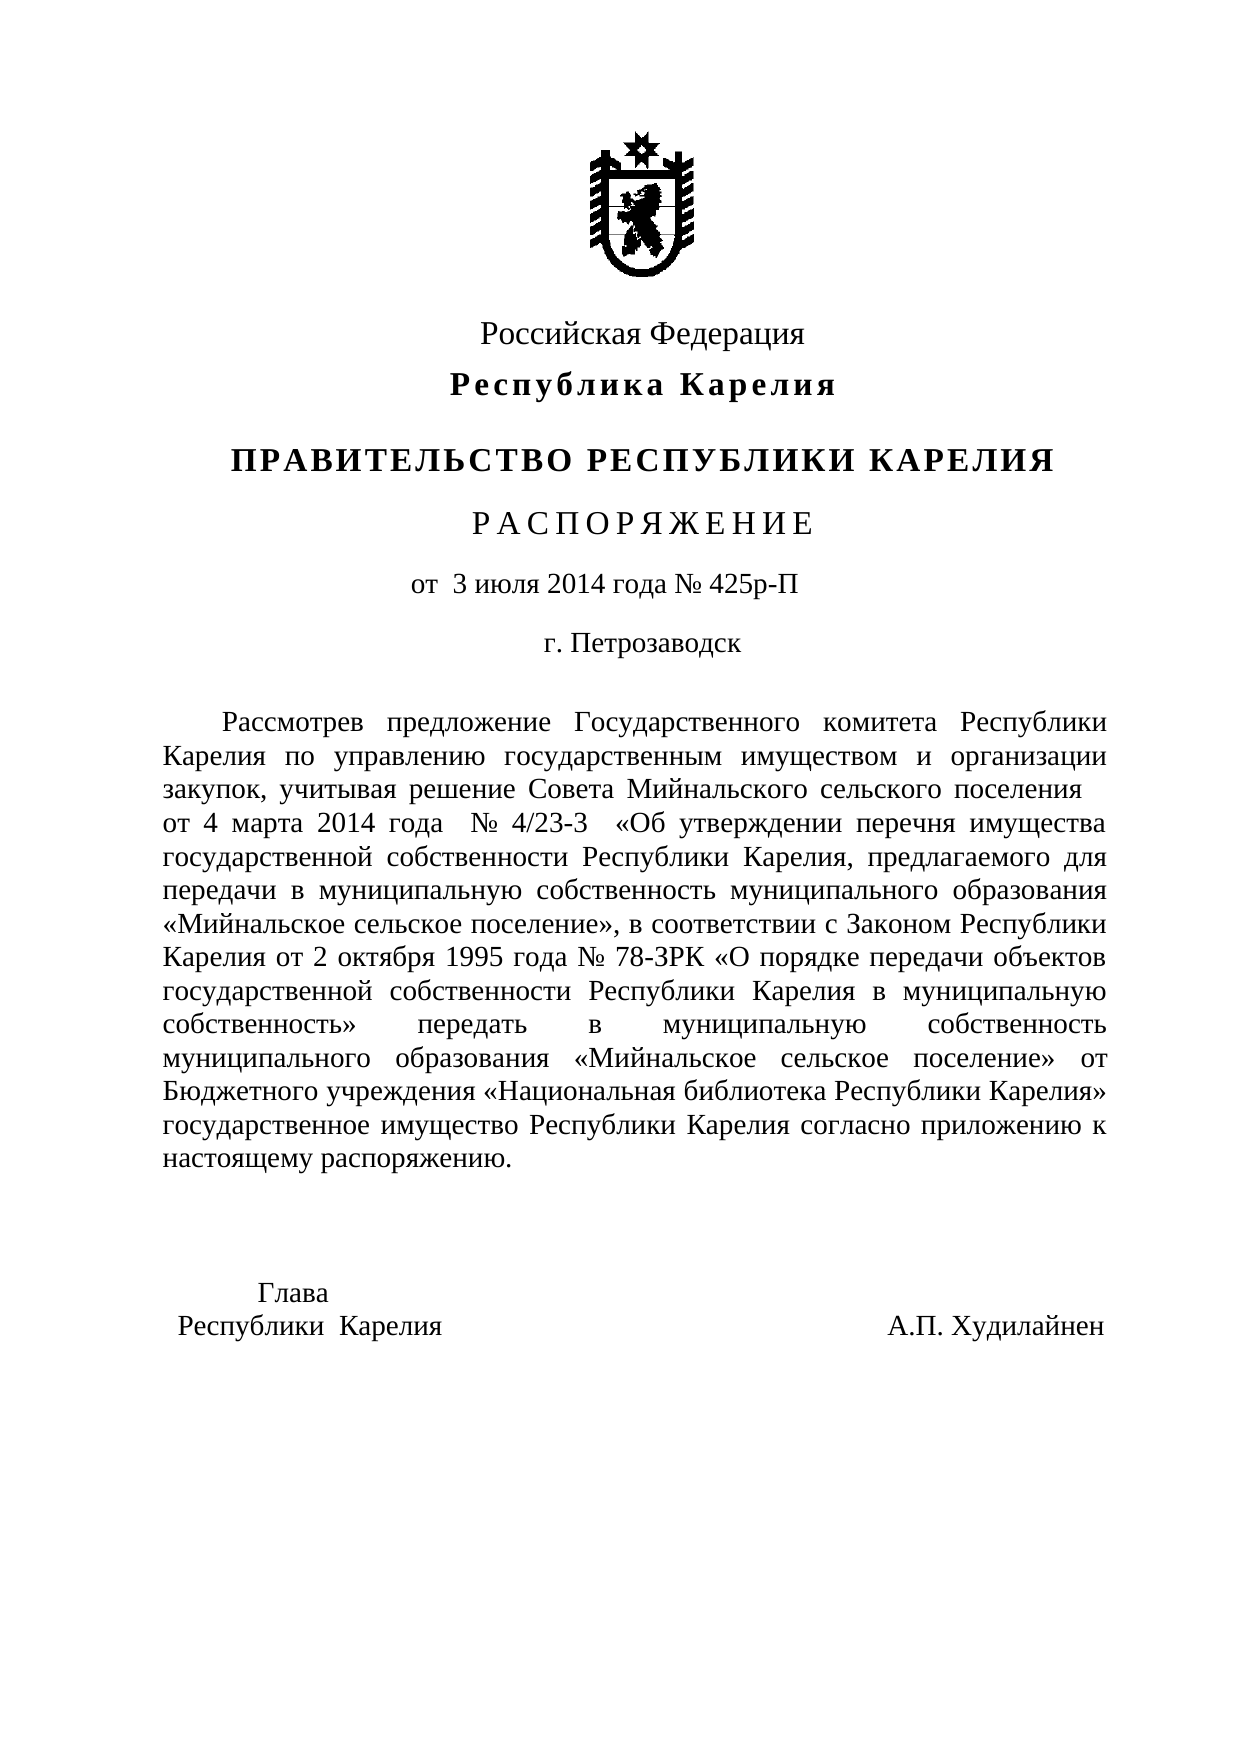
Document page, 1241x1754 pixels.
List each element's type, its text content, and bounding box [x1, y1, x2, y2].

subtitle Республика Карелия [177, 364, 1107, 402]
subtitle ПРАВИТЕЛЬСТВО РЕСПУБЛИКИ КАРЕЛИЯ [177, 440, 1107, 478]
text Глава [177, 1275, 1107, 1308]
picture [571, 118, 713, 301]
subtitle Российская Федерация [177, 313, 1107, 351]
text Республики Карелия А.П. Худилайнен [177, 1308, 1107, 1342]
text Рассмотрев предложение Государственного комитета Республики Карелия по управлению государственным имуществом и организации закупок, учитывая решение Совета Мийнальского сельского поселения от 4 марта 2014 года № 4/23-3 «Об утверждении перечня имущества государственной собственности Республики Карелия, предлагаемого для передачи в муниципальную собственность муниципального образования «Мийнальское сельское поселение», в соответствии с Законом Республики Карелия от 2 октября 1995 года № 78-ЗРК «О порядке передачи объектов государственной собственности Республики Карелия в муниципальную собственность» передать в муниципальную собственность муниципального образования «Мийнальское сельское поселение» от Бюджетного учреждения «Национальная библиотека Республики Карелия» государственное имущество Республики Карелия согласно приложению к настоящему распоряжению. [162, 704, 1107, 1174]
text от 3 июля 2014 года № 425р-П [177, 566, 1107, 600]
subtitle РАСПОРЯЖЕНИЕ [177, 503, 1107, 541]
text г. Петрозаводск [177, 625, 1107, 658]
